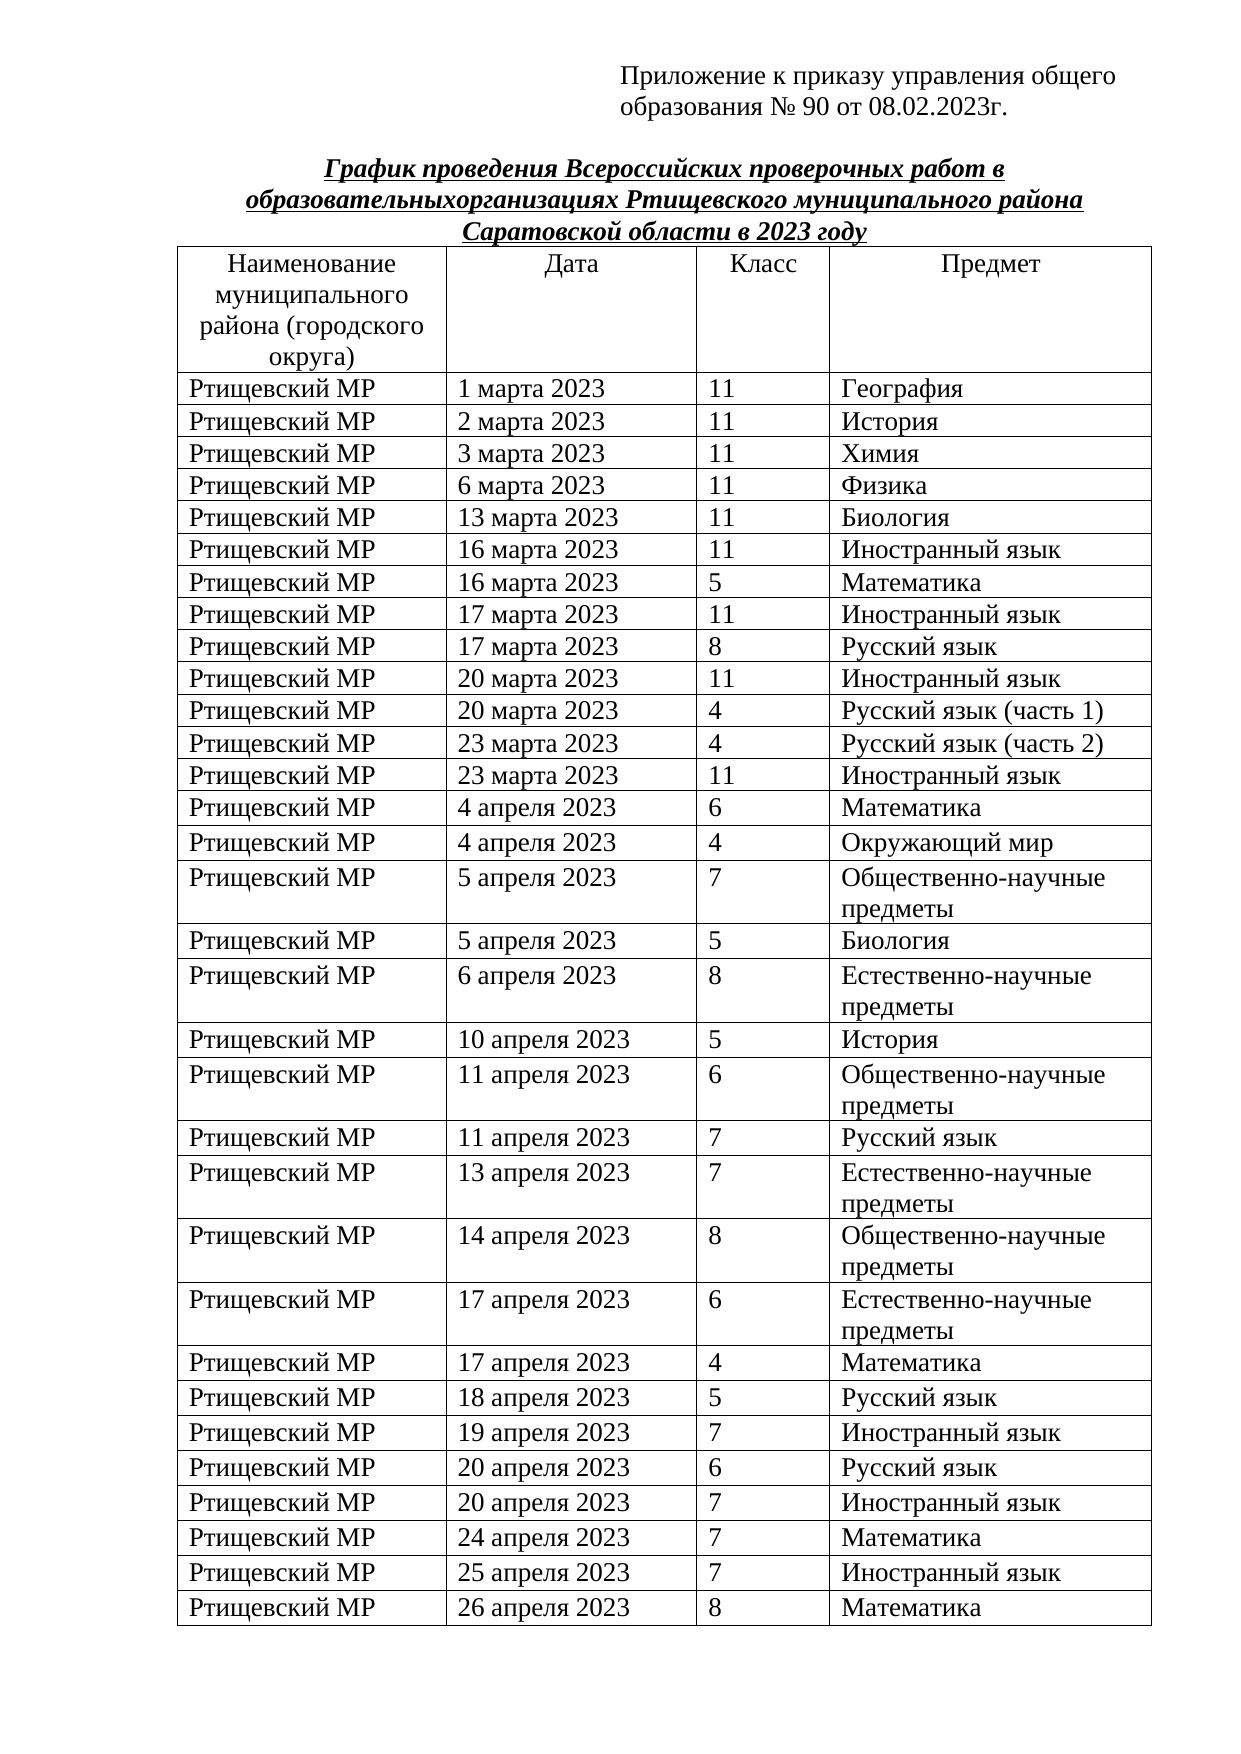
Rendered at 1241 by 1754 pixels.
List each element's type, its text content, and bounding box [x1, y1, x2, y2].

table_cell История [830, 405, 1151, 436]
table_cell 11 [697, 534, 829, 565]
table_cell 5 апреля 2023 [447, 924, 696, 958]
table_cell Ртищевский МР [178, 727, 446, 758]
table_cell Ртищевский МР [178, 1381, 446, 1415]
table_cell Физика [830, 469, 1151, 500]
table_cell 7 [697, 1486, 829, 1520]
table_cell 17 апреля 2023 [447, 1283, 696, 1345]
table_cell 20 марта 2023 [447, 662, 696, 693]
table_cell 14 апреля 2023 [447, 1219, 696, 1282]
table_cell Иностранный язык [830, 1556, 1151, 1590]
table_header Дата [447, 247, 696, 372]
table_cell Ртищевский МР [178, 826, 446, 860]
table_cell 5 [697, 1023, 829, 1057]
table_cell Ртищевский МР [178, 662, 446, 693]
table_cell Биология [830, 924, 1151, 958]
table_cell Русский язык [830, 1381, 1151, 1415]
table_cell 17 апреля 2023 [447, 1346, 696, 1380]
table_cell 11 [697, 437, 829, 468]
table_cell Общественно-научные предметы [830, 1058, 1151, 1120]
table_header Класс [697, 247, 829, 372]
table_cell Иностранный язык [830, 759, 1151, 790]
table_cell Ртищевский МР [178, 1283, 446, 1345]
table_cell Ртищевский МР [178, 598, 446, 629]
table_cell 3 марта 2023 [447, 437, 696, 468]
table_cell 11 [697, 469, 829, 500]
table_cell Ртищевский МР [178, 1451, 446, 1485]
table_cell 7 [697, 1556, 829, 1590]
table_cell 16 марта 2023 [447, 566, 696, 597]
table_cell 26 апреля 2023 [447, 1591, 696, 1625]
table_cell География [830, 373, 1151, 404]
table_cell Иностранный язык [830, 662, 1151, 693]
table_cell 4 [697, 695, 829, 726]
table_cell Ртищевский МР [178, 1591, 446, 1625]
table_cell 13 марта 2023 [447, 501, 696, 532]
table_cell Русский язык [830, 1121, 1151, 1155]
table_cell 23 марта 2023 [447, 727, 696, 758]
table_cell 5 [697, 1381, 829, 1415]
table_cell 6 марта 2023 [447, 469, 696, 500]
table_cell Ртищевский МР [178, 1156, 446, 1218]
table_cell 8 [697, 630, 829, 661]
table_cell Математика [830, 566, 1151, 597]
table_cell Математика [830, 1521, 1151, 1555]
table_cell Иностранный язык [830, 1486, 1151, 1520]
table_cell Русский язык (часть 2) [830, 727, 1151, 758]
table_cell 20 апреля 2023 [447, 1451, 696, 1485]
table_cell Иностранный язык [830, 1416, 1151, 1450]
table_cell 2 марта 2023 [447, 405, 696, 436]
table_cell 4 апреля 2023 [447, 791, 696, 825]
table_cell 5 [697, 924, 829, 958]
table_cell Ртищевский МР [178, 1058, 446, 1120]
table_cell 11 [697, 598, 829, 629]
table_cell 4 [697, 727, 829, 758]
table_cell 11 [697, 759, 829, 790]
table_cell 1 марта 2023 [447, 373, 696, 404]
table_cell 8 [697, 1219, 829, 1282]
table_cell Ртищевский МР [178, 791, 446, 825]
table_cell 6 [697, 791, 829, 825]
table_cell Ртищевский МР [178, 924, 446, 958]
table_cell 11 [697, 501, 829, 532]
table_cell Русский язык (часть 1) [830, 695, 1151, 726]
table_cell Иностранный язык [830, 534, 1151, 565]
table_cell Математика [830, 791, 1151, 825]
table_cell Иностранный язык [830, 598, 1151, 629]
table_cell 24 апреля 2023 [447, 1521, 696, 1555]
table_cell 7 [697, 1416, 829, 1450]
table_cell 4 апреля 2023 [447, 826, 696, 860]
table_cell 13 апреля 2023 [447, 1156, 696, 1218]
table_cell 7 [697, 1156, 829, 1218]
table_cell Ртищевский МР [178, 759, 446, 790]
table_cell Математика [830, 1591, 1151, 1625]
table_cell 10 апреля 2023 [447, 1023, 696, 1057]
table_cell 23 марта 2023 [447, 759, 696, 790]
table_cell 11 апреля 2023 [447, 1121, 696, 1155]
table_cell Ртищевский МР [178, 373, 446, 404]
table_cell Ртищевский МР [178, 1346, 446, 1380]
table_cell Общественно-научные предметы [830, 1219, 1151, 1282]
table_cell Химия [830, 437, 1151, 468]
table_cell 7 [697, 1121, 829, 1155]
table_cell Ртищевский МР [178, 437, 446, 468]
table_cell 5 [697, 566, 829, 597]
table_cell 7 [697, 1521, 829, 1555]
table_cell Ртищевский МР [178, 695, 446, 726]
table_cell 16 марта 2023 [447, 534, 696, 565]
list График проведения Всероссийских проверочных работ в образовательныхорганизациях Ртищевского муниципального района Саратовской области в 2023 году [177, 152, 1152, 246]
table_cell Ртищевский МР [178, 566, 446, 597]
table_cell 4 [697, 1346, 829, 1380]
table_cell Общественно-научные предметы [830, 861, 1151, 923]
table_cell 11 апреля 2023 [447, 1058, 696, 1120]
table_cell Естественно-научные предметы [830, 1156, 1151, 1218]
table_cell 25 апреля 2023 [447, 1556, 696, 1590]
table_cell Ртищевский МР [178, 405, 446, 436]
table_cell 19 апреля 2023 [447, 1416, 696, 1450]
table_cell История [830, 1023, 1151, 1057]
list Приложение к приказу управления общего образования № 90 от 08.02.2023г. [620, 59, 1152, 121]
table_header Предмет [830, 247, 1151, 372]
table_cell Естественно-научные предметы [830, 1283, 1151, 1345]
table_cell Ртищевский МР [178, 1121, 446, 1155]
table_cell 6 [697, 1451, 829, 1485]
table_cell Ртищевский МР [178, 1023, 446, 1057]
table_header Наименование муниципального района (городского округа) [178, 247, 446, 372]
table_cell 20 марта 2023 [447, 695, 696, 726]
table_cell 17 марта 2023 [447, 630, 696, 661]
table_cell 11 [697, 373, 829, 404]
table_cell Естественно-научные предметы [830, 959, 1151, 1022]
table_cell Ртищевский МР [178, 1521, 446, 1555]
table_cell 8 [697, 959, 829, 1022]
table_cell 17 марта 2023 [447, 598, 696, 629]
table_cell Ртищевский МР [178, 1556, 446, 1590]
table_cell 4 [697, 826, 829, 860]
table_cell 7 [697, 861, 829, 923]
table_cell Математика [830, 1346, 1151, 1380]
table_cell 6 апреля 2023 [447, 959, 696, 1022]
table_cell Ртищевский МР [178, 1219, 446, 1282]
table_cell Ртищевский МР [178, 534, 446, 565]
table_cell Ртищевский МР [178, 630, 446, 661]
table_cell Биология [830, 501, 1151, 532]
table_cell 11 [697, 662, 829, 693]
table_cell Ртищевский МР [178, 1416, 446, 1450]
table_cell 18 апреля 2023 [447, 1381, 696, 1415]
table_cell 8 [697, 1591, 829, 1625]
table_cell Ртищевский МР [178, 469, 446, 500]
table_cell 20 апреля 2023 [447, 1486, 696, 1520]
table_cell Ртищевский МР [178, 861, 446, 923]
table_cell Ртищевский МР [178, 501, 446, 532]
table_cell Ртищевский МР [178, 959, 446, 1022]
table_cell 5 апреля 2023 [447, 861, 696, 923]
table_cell Русский язык [830, 1451, 1151, 1485]
table_cell Окружающий мир [830, 826, 1151, 860]
table_cell 6 [697, 1283, 829, 1345]
table_cell Русский язык [830, 630, 1151, 661]
table_cell Ртищевский МР [178, 1486, 446, 1520]
table_cell 6 [697, 1058, 829, 1120]
table_cell 11 [697, 405, 829, 436]
